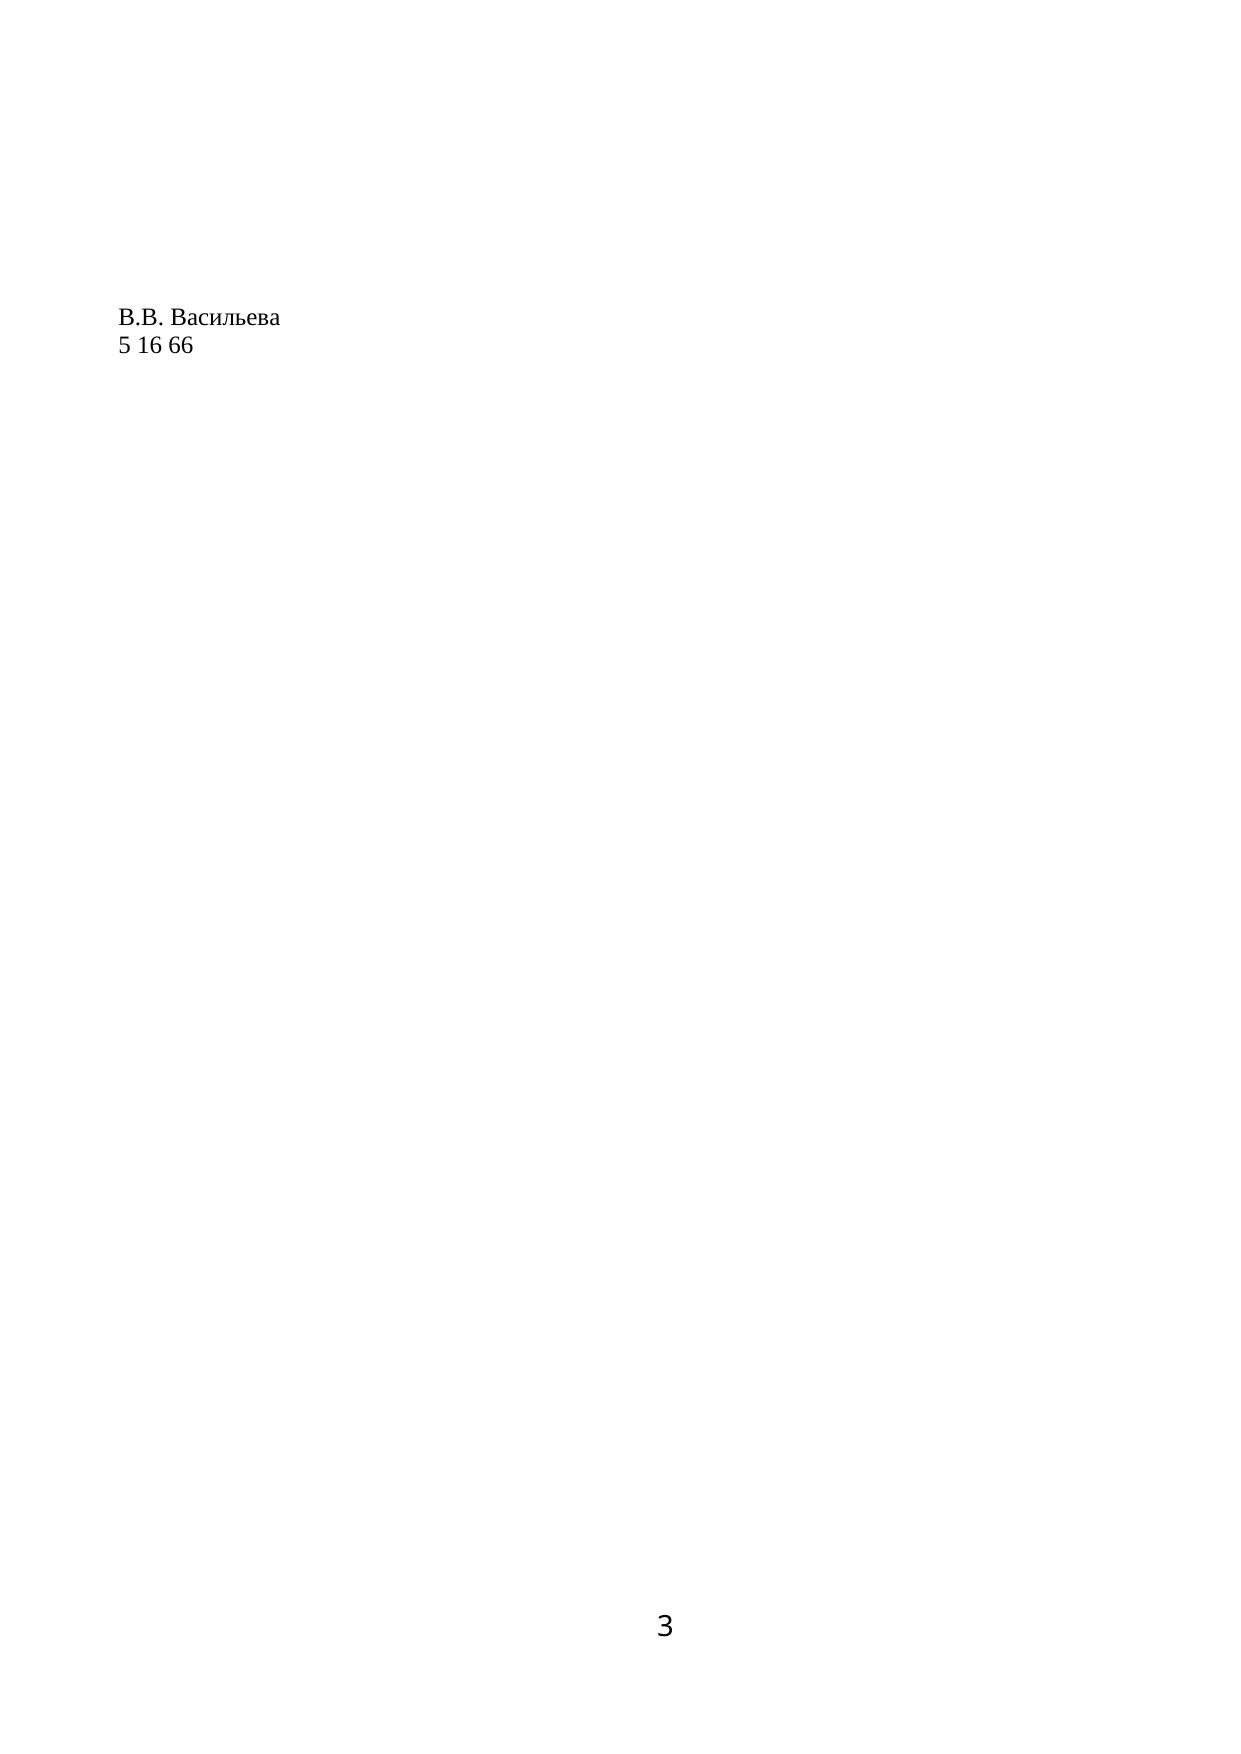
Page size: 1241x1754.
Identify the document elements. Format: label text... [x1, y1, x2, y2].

text 5 16 66 [118, 330, 1137, 359]
text В.В. Васильева [118, 302, 1137, 330]
